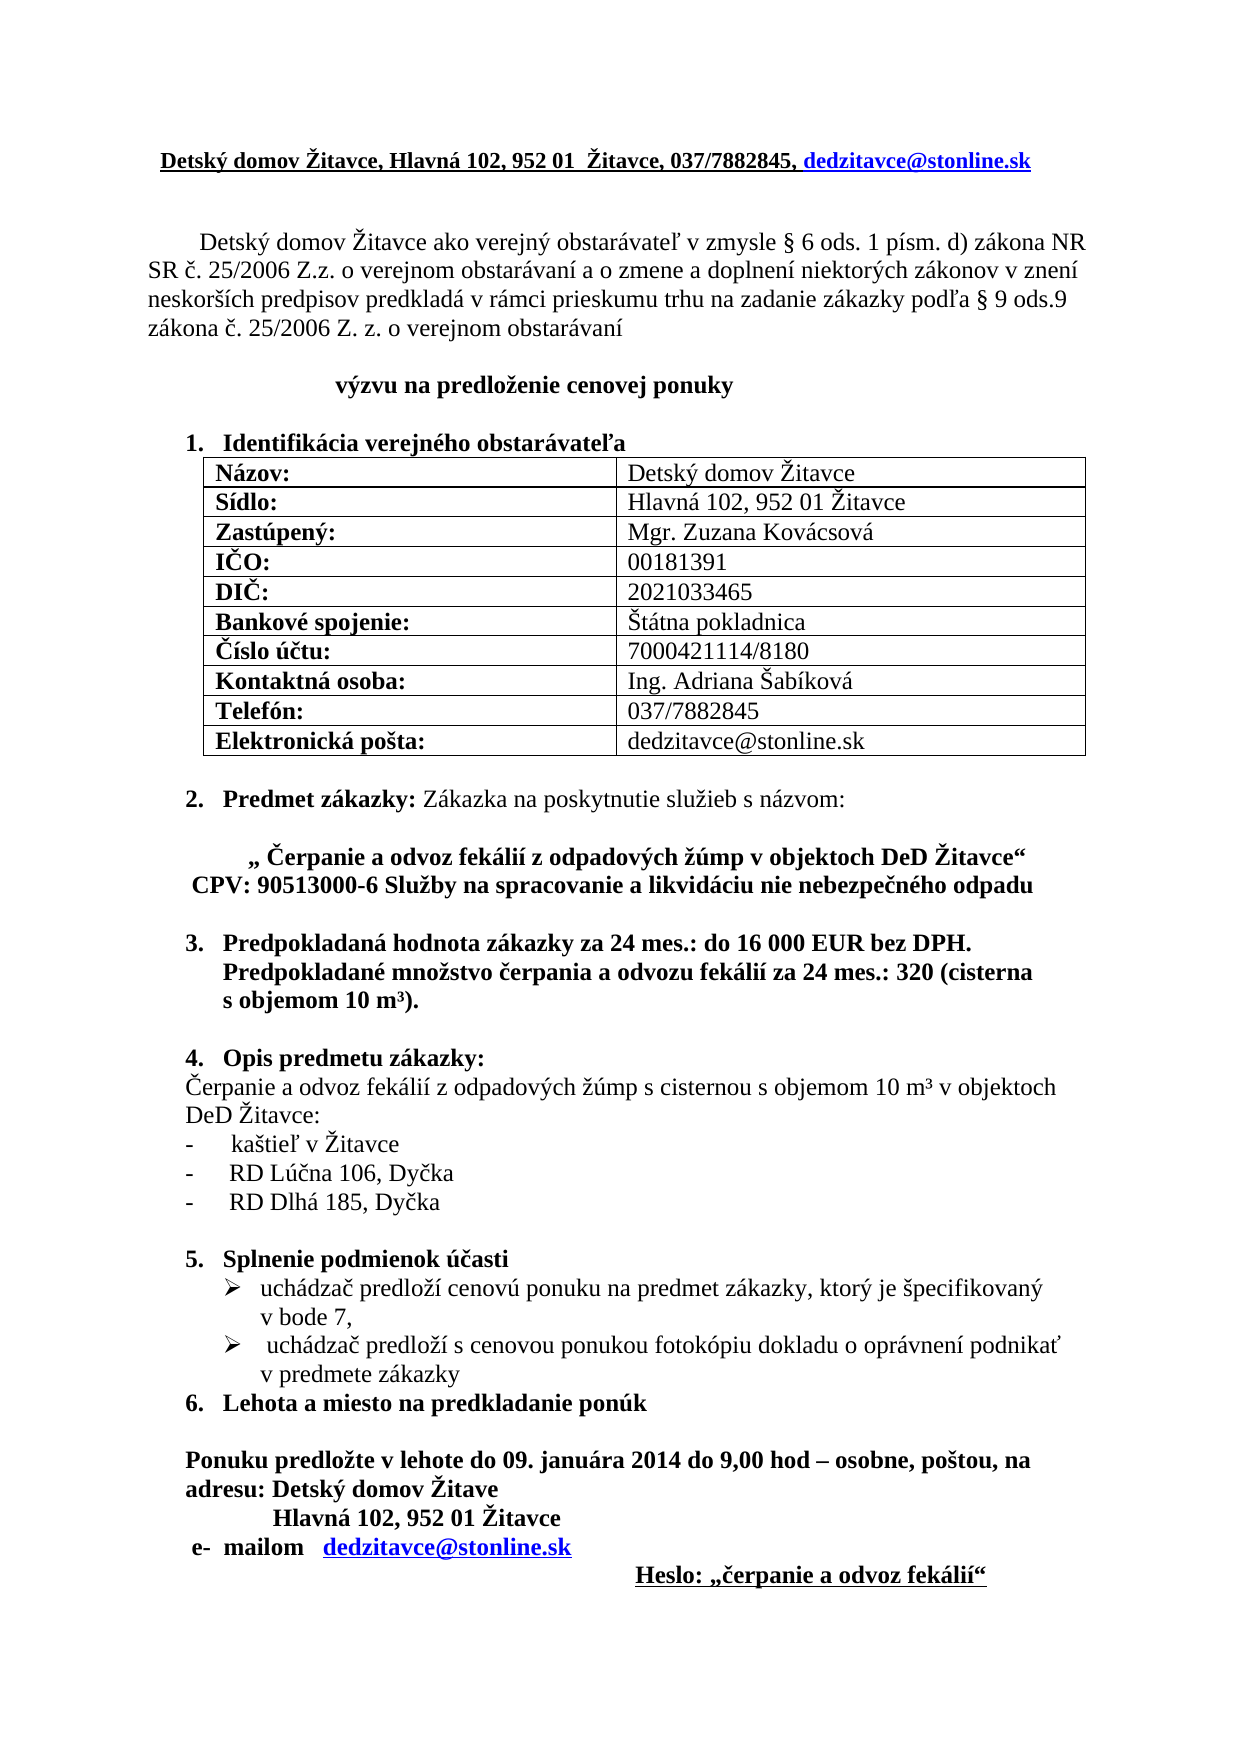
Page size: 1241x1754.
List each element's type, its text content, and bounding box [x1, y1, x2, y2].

text výzvu na predloženie cenovej ponuky [148, 370, 1093, 399]
table_cell Sídlo: [204, 488, 616, 516]
table_cell Štátna pokladnica [617, 607, 1085, 635]
list RD Lúčna 106, Dyčka [185, 1158, 1093, 1187]
list Predmet zákazky: Zákazka na poskytnutie služieb s názvom: [185, 784, 1093, 813]
table_cell IČO: [204, 547, 616, 576]
table_cell Telefón: [204, 696, 616, 725]
table_cell 7000421114/8180 [617, 636, 1085, 665]
list Splnenie podmienok účasti [185, 1244, 1093, 1273]
table_cell Elektronická pošta: [204, 726, 616, 754]
text Hlavná 102, 952 01 Žitavce [148, 1503, 1093, 1532]
table_cell Kontaktná osoba: [204, 666, 616, 695]
text Ponuku predložte v lehote do 09. januára 2014 do 9,00 hod – osobne, poštou, na [148, 1446, 1093, 1474]
list Predpokladaná hodnota zákazky za 24 mes.: do 16 000 EUR bez DPH. [185, 928, 1093, 957]
list uchádzač predloží cenovú ponuku na predmet zákazky, ktorý je špecifikovaný v bode 7, [223, 1273, 1093, 1331]
table_header Detský domov Žitavce [617, 458, 1085, 486]
list RD Dlhá 185, Dyčka [185, 1187, 1093, 1216]
table_cell Mgr. Zuzana Kovácsová [617, 517, 1085, 546]
list Opis predmetu zákazky: [185, 1043, 1093, 1072]
text Detský domov Žitavce ako verejný obstarávateľ v zmysle § 6 ods. 1 písm. d) zákona NR SR č. 25/2006 Z.z. o verejnom obstarávaní a o zmene a doplnení niektorých zákonov v znení neskorších predpisov predkladá v rámci prieskumu trhu na zadanie zákazky podľa § 9 ods.9 zákona č. 25/2006 Z. z. o verejnom obstarávaní [148, 227, 1093, 342]
table_cell 037/7882845 [617, 696, 1085, 725]
table_cell Číslo účtu: [204, 636, 616, 665]
list Lehota a miesto na predkladanie ponúk [185, 1388, 1093, 1417]
list Identifikácia verejného obstarávateľa [185, 428, 1093, 457]
text CPV: 90513000-6 Služby na spracovanie a likvidáciu nie nebezpečného odpadu [148, 871, 1093, 899]
text e- mailom dedzitavce@stonline.sk [148, 1532, 1093, 1561]
table_cell 2021033465 [617, 577, 1085, 606]
table_cell DIČ: [204, 577, 616, 606]
text Predpokladané množstvo čerpania a odvozu fekálií za 24 mes.: 320 (cisterna s objemom 10 m³). [223, 957, 1093, 1014]
table_cell 00181391 [617, 547, 1085, 576]
table_cell Zastúpený: [204, 517, 616, 546]
table_cell dedzitavce@stonline.sk [617, 726, 1085, 754]
table_cell Ing. Adriana Šabíková [617, 666, 1085, 695]
text adresu: Detský domov Žitave [148, 1474, 1093, 1503]
list uchádzač predloží s cenovou ponukou fotokópiu dokladu o oprávnení podnikať v predmete zákazky [223, 1331, 1093, 1388]
text „ Čerpanie a odvoz fekálií z odpadových žúmp v objektoch DeD Žitavce“ [148, 842, 1093, 871]
text - kaštieľ v Žitavce [148, 1129, 1093, 1158]
table_header Názov: [204, 458, 616, 486]
table_cell Bankové spojenie: [204, 607, 616, 635]
text Heslo: „čerpanie a odvoz fekálií“ [148, 1561, 1093, 1589]
table_cell Hlavná 102, 952 01 Žitavce [617, 488, 1085, 516]
text Čerpanie a odvoz fekálií z odpadových žúmp s cisternou s objemom 10 m³ v objektoch DeD Žitavce: [185, 1072, 1093, 1129]
text Detský domov Žitavce, Hlavná 102, 952 01 Žitavce, 037/7882845, dedzitavce@stonline.sk [148, 148, 1093, 174]
